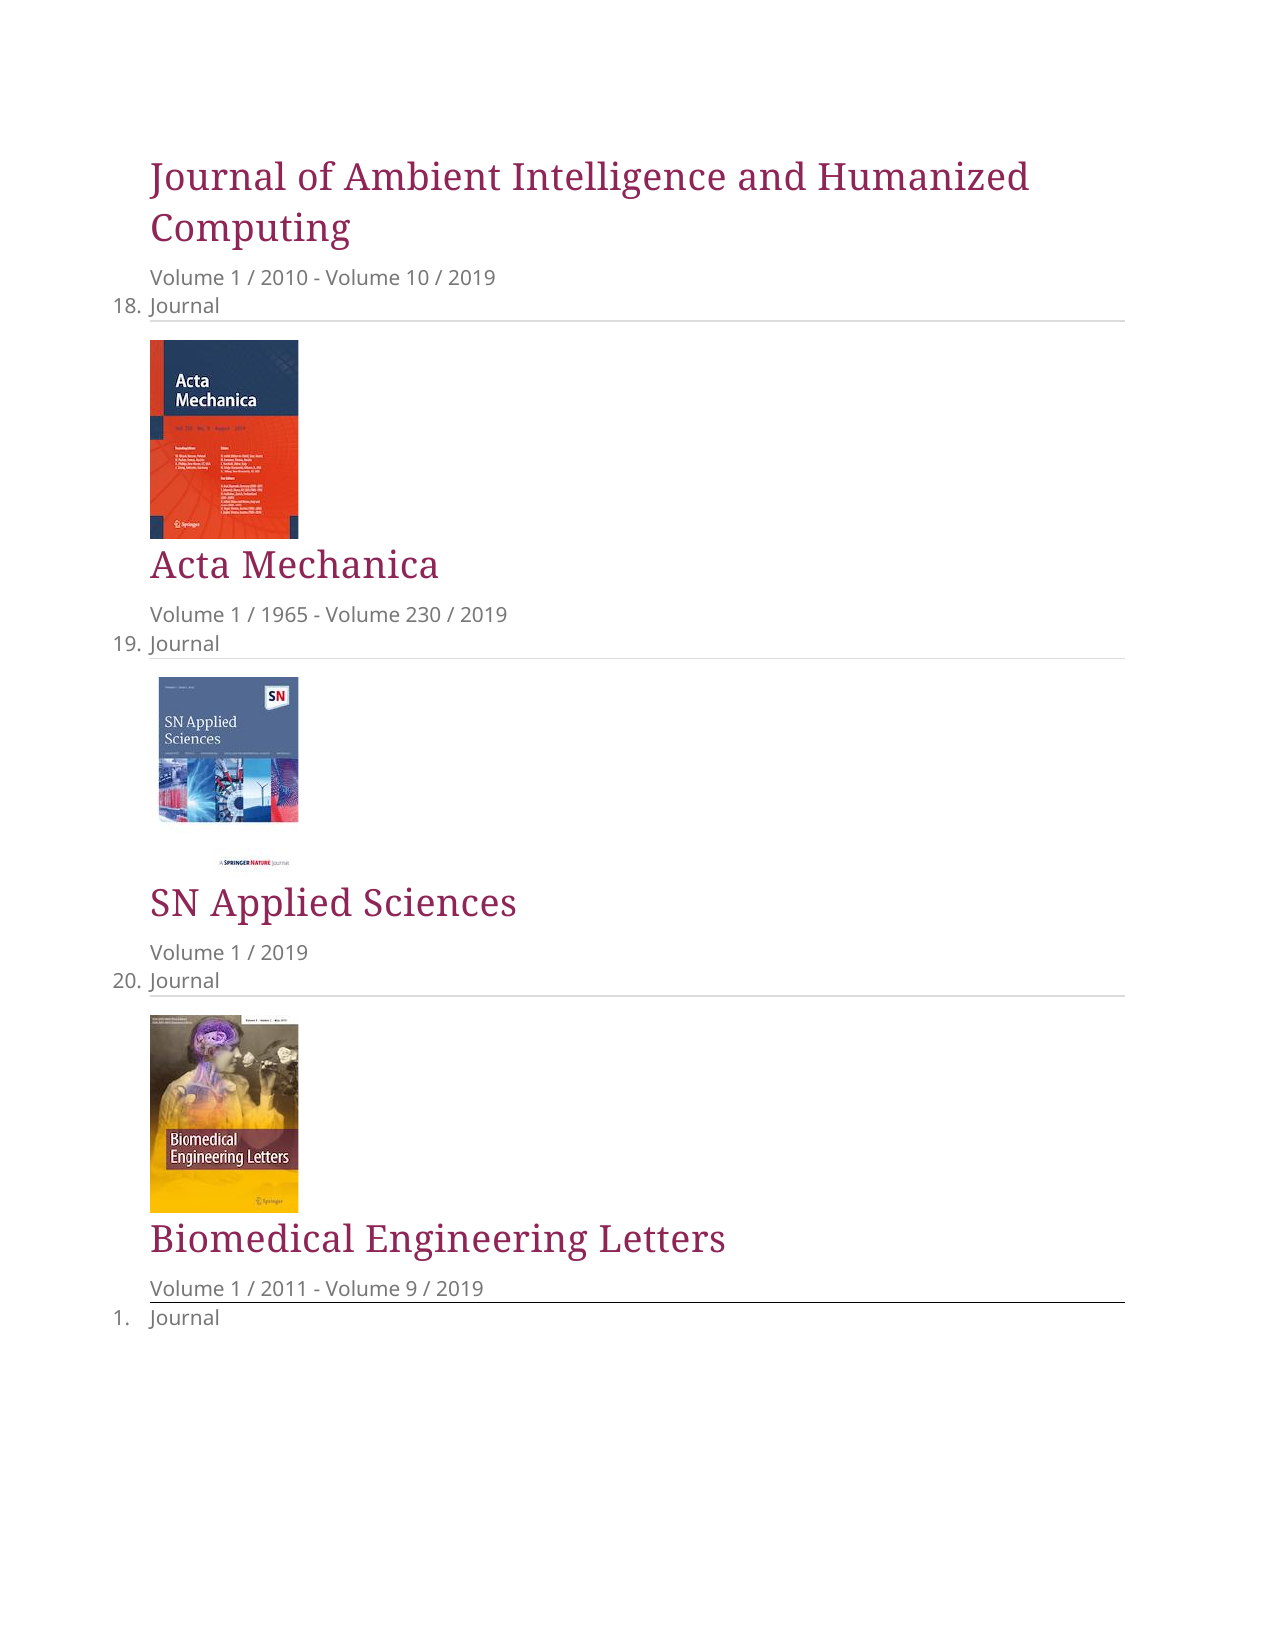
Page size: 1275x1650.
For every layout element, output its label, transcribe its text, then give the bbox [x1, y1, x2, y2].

list Journal [112, 967, 1125, 995]
text Volume 1 / 2011 - Volume 9 / 2019 [150, 1274, 1125, 1302]
list Journal [112, 1303, 1125, 1331]
list Journal [112, 291, 1125, 320]
picture [150, 1015, 299, 1213]
text Volume 1 / 2019 [150, 938, 1125, 967]
text SN Applied Sciences [150, 876, 1125, 927]
list Journal [112, 629, 1125, 657]
text Acta Mechanica [150, 539, 1125, 590]
text Volume 1 / 1965 - Volume 230 / 2019 [150, 601, 1125, 629]
text Biomedical Engineering Letters [150, 1212, 1125, 1263]
picture [150, 677, 299, 877]
picture [150, 340, 299, 539]
text Journal of Ambient Intelligence and Humanized Computing [150, 150, 1125, 252]
text Volume 1 / 2010 - Volume 10 / 2019 [150, 263, 1125, 291]
